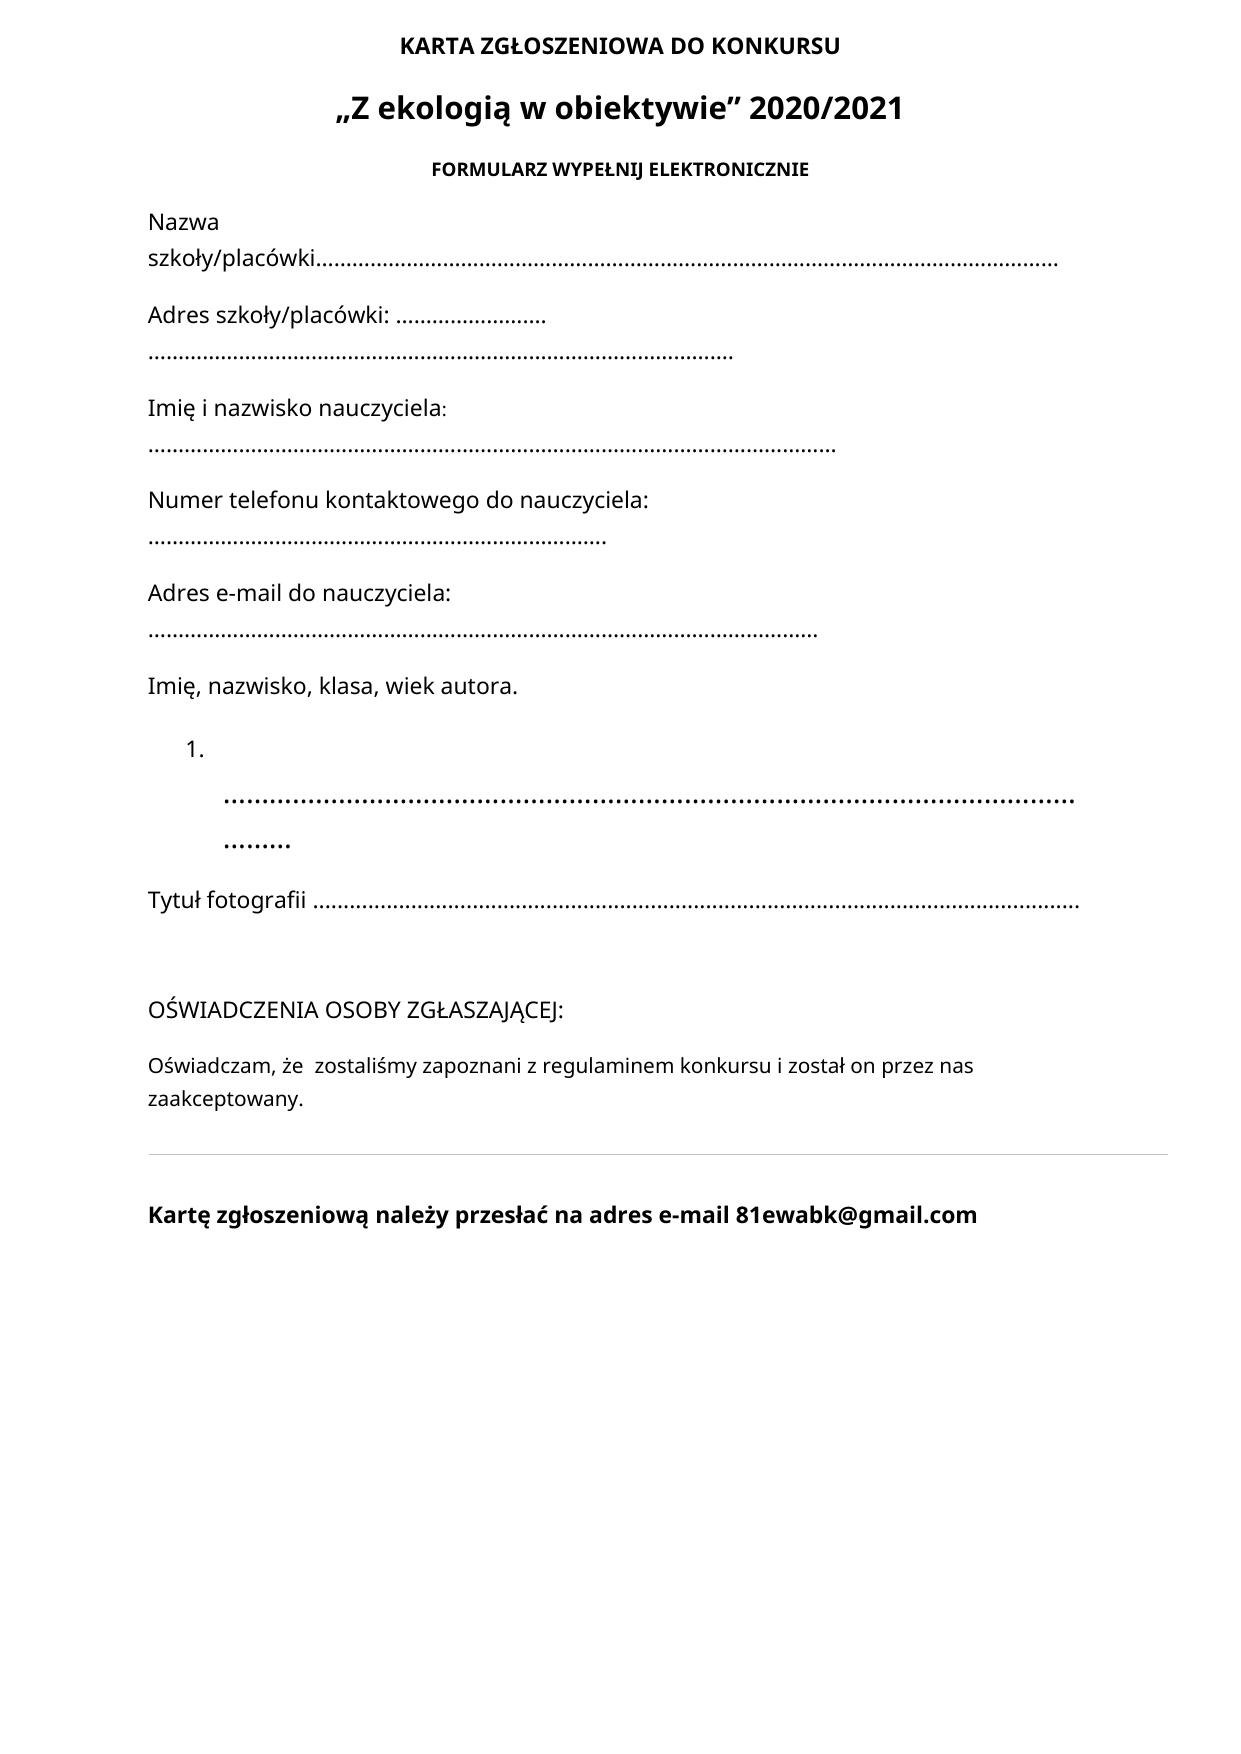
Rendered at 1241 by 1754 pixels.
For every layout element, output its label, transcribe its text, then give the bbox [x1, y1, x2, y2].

text KARTA ZGŁOSZENIOWA DO KONKURSU [148, 29, 1093, 61]
text FORMULARZ WYPEŁNIJ ELEKTRONICZNIE [148, 156, 1093, 182]
subtitle Kartę zgłoszeniową należy przesłać na adres e-mail 81ewabk@gmail.com [148, 1199, 1093, 1230]
text Numer telefonu kontaktowego do nauczyciela:…………………………………………………………………. [148, 484, 1093, 552]
list OŚWIADCZENIA OSOBY ZGŁASZAJĄCEJ: [148, 994, 1093, 1026]
text Tytuł fotografii ............................................................................................................................. [148, 884, 1093, 916]
text „Z ekologią w obiektywie” 2020/2021 [148, 86, 1093, 129]
list ………………………………………………………………………………………………………… [185, 727, 1093, 857]
text Imię, nazwisko, klasa, wiek autora. [148, 670, 1093, 701]
text Nazwa szkoły/placówki…………………………………………………………………………………………………………… [148, 206, 1093, 273]
text Oświadczam, że zostaliśmy zapoznani z regulaminem konkursu i został on przez nas zaakceptowany. [148, 1051, 1093, 1112]
text Imię i nazwisko nauczyciela:…………………………………………………………………………………………………… [148, 392, 1093, 459]
text Adres szkoły/placówki: …………………….……………………………………………………………………………………. [148, 299, 1093, 366]
text Adres e-mail do nauczyciela:………………………………………………………………………………………………… [148, 577, 1093, 644]
